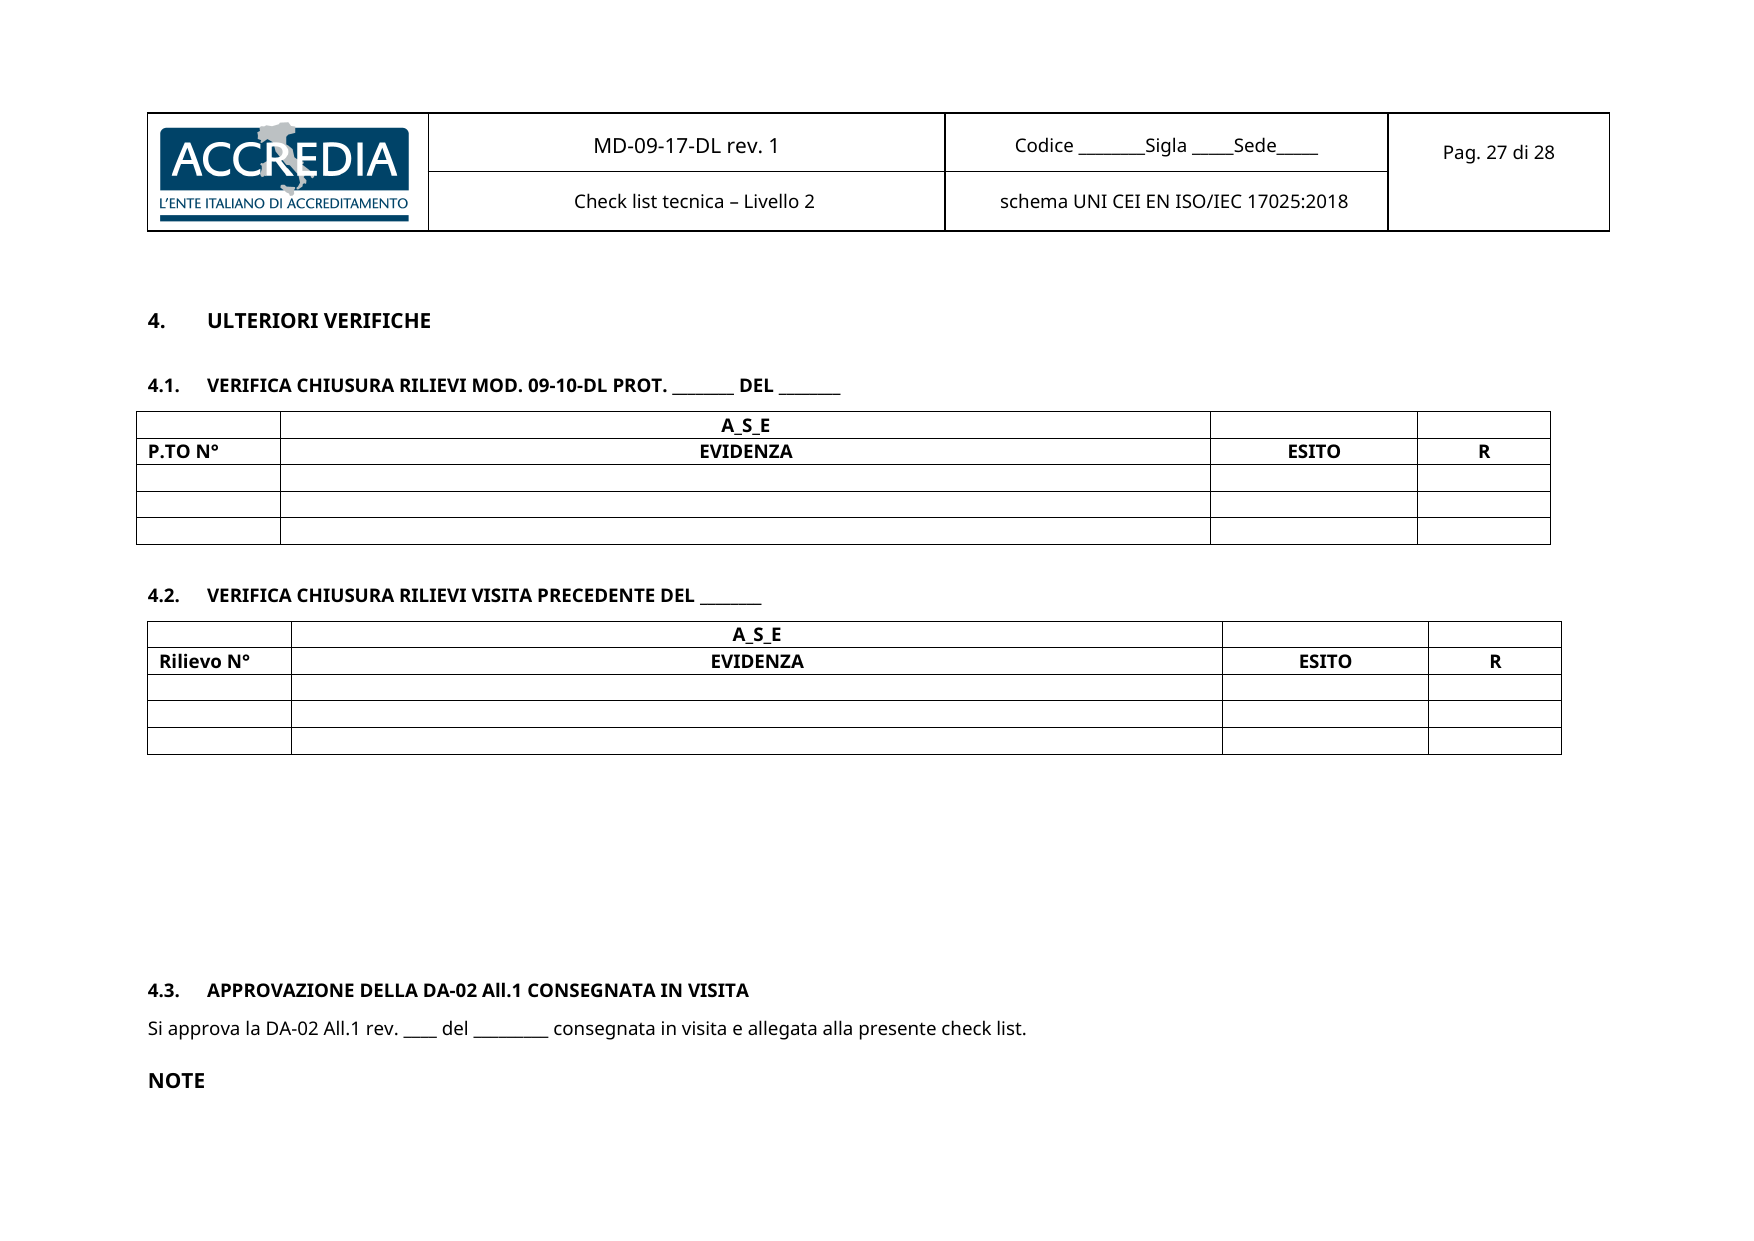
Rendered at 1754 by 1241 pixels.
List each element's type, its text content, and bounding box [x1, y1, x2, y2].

table_cell [1429, 675, 1561, 700]
table_cell [1429, 728, 1561, 753]
table_cell P.TO N° [137, 439, 280, 464]
table_cell [148, 701, 291, 727]
table_cell [1223, 675, 1428, 700]
table_cell [137, 518, 280, 544]
table_cell [1429, 701, 1561, 727]
table_header [137, 412, 280, 437]
table_cell [1418, 492, 1550, 517]
text Si approva la DA-02 All.1 rev. ____ del _________ consegnata in visita e allegata alla presente check list. [148, 1015, 1606, 1041]
table_cell [148, 675, 291, 700]
table_cell [1223, 728, 1428, 753]
table_cell ESITO [1223, 648, 1428, 674]
table_cell [1211, 492, 1417, 517]
text NOTE [148, 1066, 1606, 1094]
table_header A_S_E [292, 622, 1222, 647]
table_header [1211, 412, 1417, 437]
table_cell [148, 728, 291, 753]
table_cell [1418, 518, 1550, 544]
table_cell [281, 518, 1210, 544]
table_cell [281, 492, 1210, 517]
table_cell ESITO [1211, 439, 1417, 464]
table_cell [292, 675, 1222, 700]
table_cell [281, 465, 1210, 491]
table_cell [1211, 518, 1417, 544]
subtitle ULTERIORI VERIFICHE [148, 306, 1606, 335]
table_cell [292, 728, 1222, 753]
table_cell [137, 492, 280, 517]
table_header [1429, 622, 1561, 647]
table_cell EVIDENZA [281, 439, 1210, 464]
table_cell [292, 701, 1222, 727]
table_cell [137, 465, 280, 491]
table_cell [1418, 465, 1550, 491]
subtitle VERIFICA CHIUSURA RILIEVI MOD. 09-10-DL PROT. ________ DEL ________ [148, 373, 1606, 398]
table_header [1418, 412, 1550, 437]
table_header [1223, 622, 1428, 647]
table_cell R [1429, 648, 1561, 674]
table_cell [1211, 465, 1417, 491]
table_header [148, 622, 291, 647]
table_cell Rilievo N° [148, 648, 291, 674]
subtitle APPROVAZIONE DELLA DA-02 All.1 CONSEGNATA IN VISITA [148, 977, 1606, 1003]
subtitle VERIFICA CHIUSURA RILIEVI VISITA PRECEDENTE DEL ________ [148, 583, 1606, 608]
table_cell EVIDENZA [292, 648, 1222, 674]
table_header A_S_E [281, 412, 1210, 437]
table_cell R [1418, 439, 1550, 464]
table_cell [1223, 701, 1428, 727]
picture [150, 118, 425, 230]
